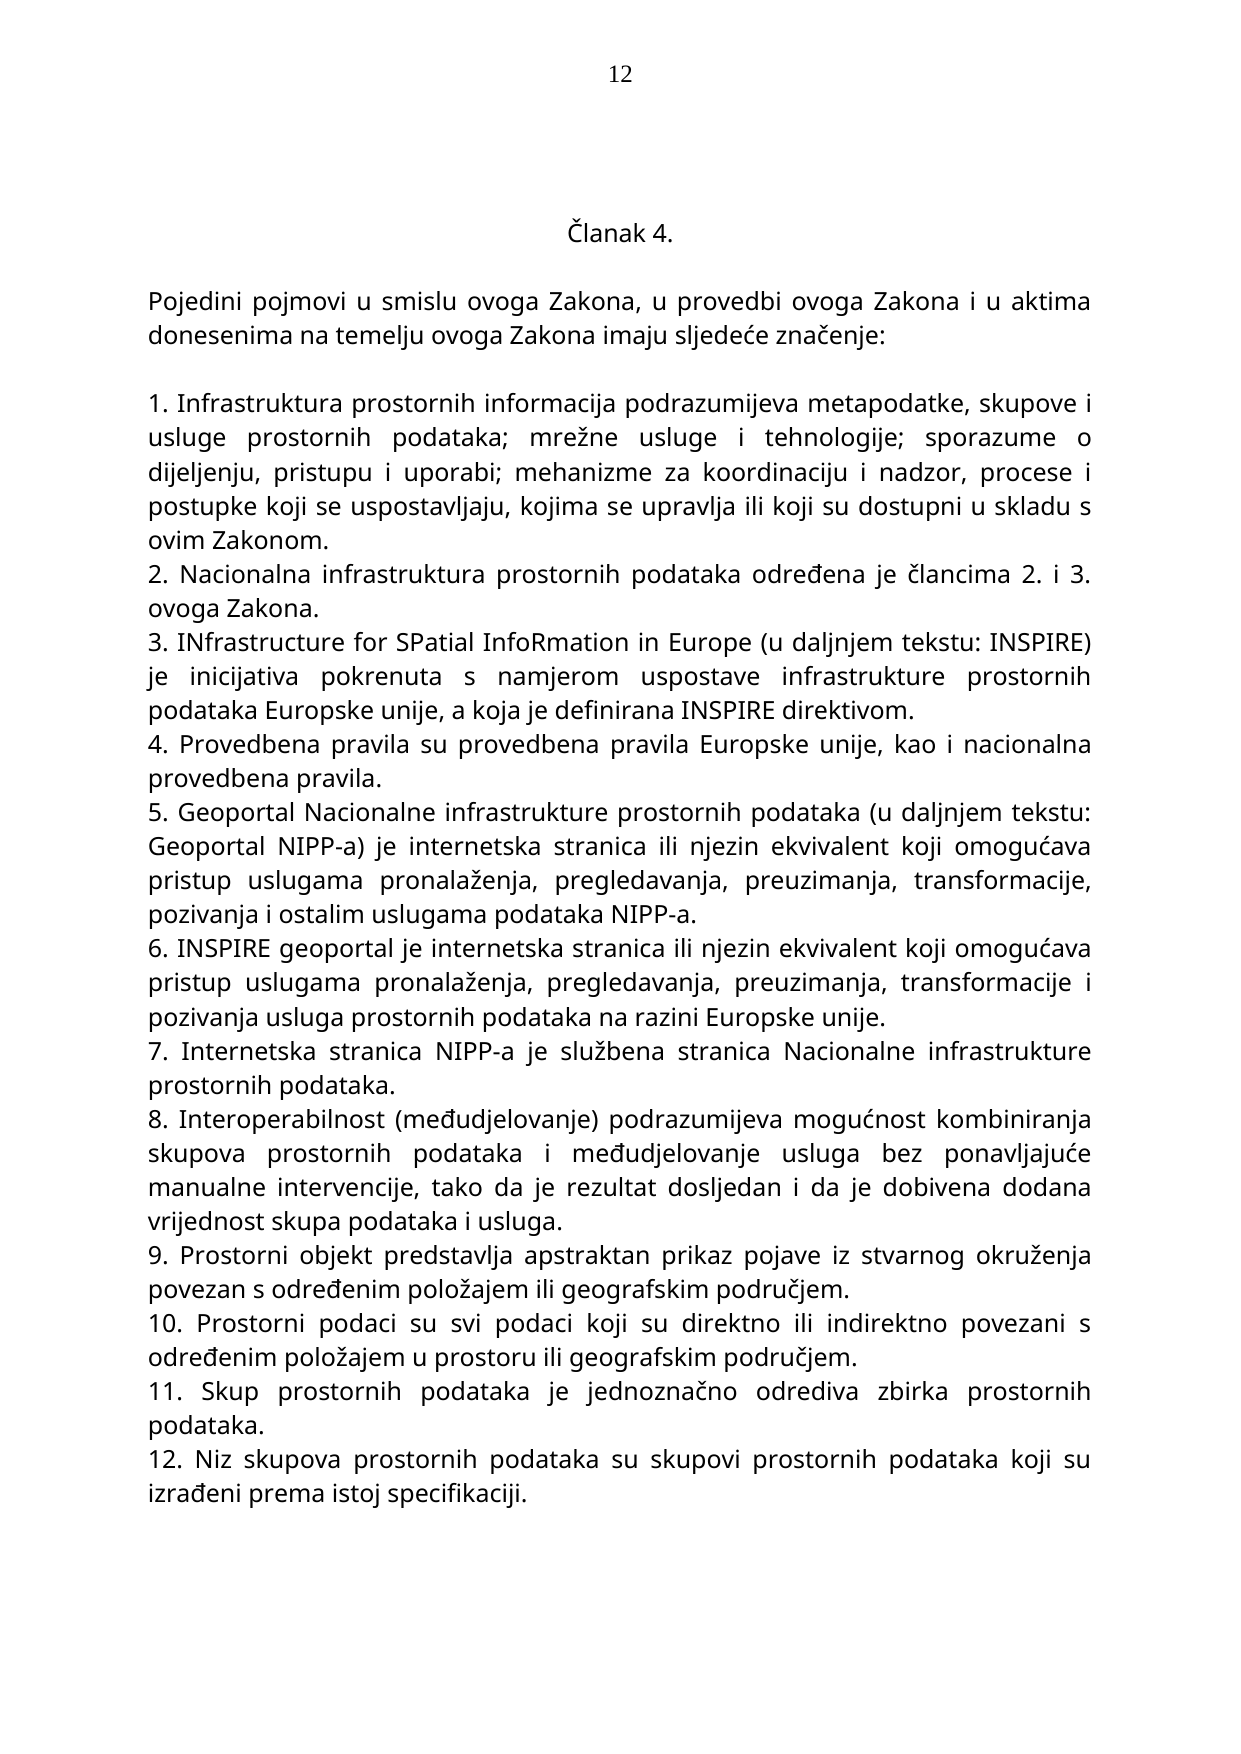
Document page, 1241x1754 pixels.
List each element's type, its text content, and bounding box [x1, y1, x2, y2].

text 8. Interoperabilnost (međudjelovanje) podrazumijeva mogućnost kombiniranja skupova prostornih podataka i međudjelovanje usluga bez ponavljajuće manualne intervencije, tako da je rezultat dosljedan i da je dobivena dodana vrijednost skupa podataka i usluga. [148, 1101, 1093, 1238]
text 4. Provedbena pravila su provedbena pravila Europske unije, kao i nacionalna provedbena pravila. [148, 727, 1093, 795]
text 11. Skup prostornih podataka je jednoznačno odrediva zbirka prostornih podataka. [148, 1374, 1093, 1442]
text 10. Prostorni podaci su svi podaci koji su direktno ili indirektno povezani s određenim položajem u prostoru ili geografskim područjem. [148, 1306, 1093, 1374]
text Pojedini pojmovi u smislu ovoga Zakona, u provedbi ovoga Zakona i u aktima donesenima na temelju ovoga Zakona imaju sljedeće značenje: [148, 284, 1093, 352]
text 2. Nacionalna infrastruktura prostornih podataka određena je člancima 2. i 3. ovoga Zakona. [148, 556, 1093, 624]
text 9. Prostorni objekt predstavlja apstraktan prikaz pojave iz stvarnog okruženja povezan s određenim položajem ili geografskim područjem. [148, 1238, 1093, 1306]
text 7. Internetska stranica NIPP-a je službena stranica Nacionalne infrastrukture prostornih podataka. [148, 1033, 1093, 1101]
text 3. INfrastructure for SPatial InfoRmation in Europe (u daljnjem tekstu: INSPIRE) je inicijativa pokrenuta s namjerom uspostave infrastrukture prostornih podataka Europske unije, a koja je definirana INSPIRE direktivom. [148, 624, 1093, 727]
text 1. Infrastruktura prostornih informacija podrazumijeva metapodatke, skupove i usluge prostornih podataka; mrežne usluge i tehnologije; sporazume o dijeljenju, pristupu i uporabi; mehanizme za koordinaciju i nadzor, procese i postupke koji se uspostavljaju, kojima se upravlja ili koji su dostupni u skladu s ovim Zakonom. [148, 386, 1093, 556]
text 5. Geoportal Nacionalne infrastrukture prostornih podataka (u daljnjem tekstu: Geoportal NIPP-a) je internetska stranica ili njezin ekvivalent koji omogućava pristup uslugama pronalaženja, pregledavanja, preuzimanja, transformacije, pozivanja i ostalim uslugama podataka NIPP-a. [148, 795, 1093, 931]
text 12. Niz skupova prostornih podataka su skupovi prostornih podataka koji su izrađeni prema istoj specifikaciji. [148, 1442, 1093, 1510]
text Članak 4. [148, 216, 1093, 250]
text 6. INSPIRE geoportal je internetska stranica ili njezin ekvivalent koji omogućava pristup uslugama pronalaženja, pregledavanja, preuzimanja, transformacije i pozivanja usluga prostornih podataka na razini Europske unije. [148, 931, 1093, 1033]
